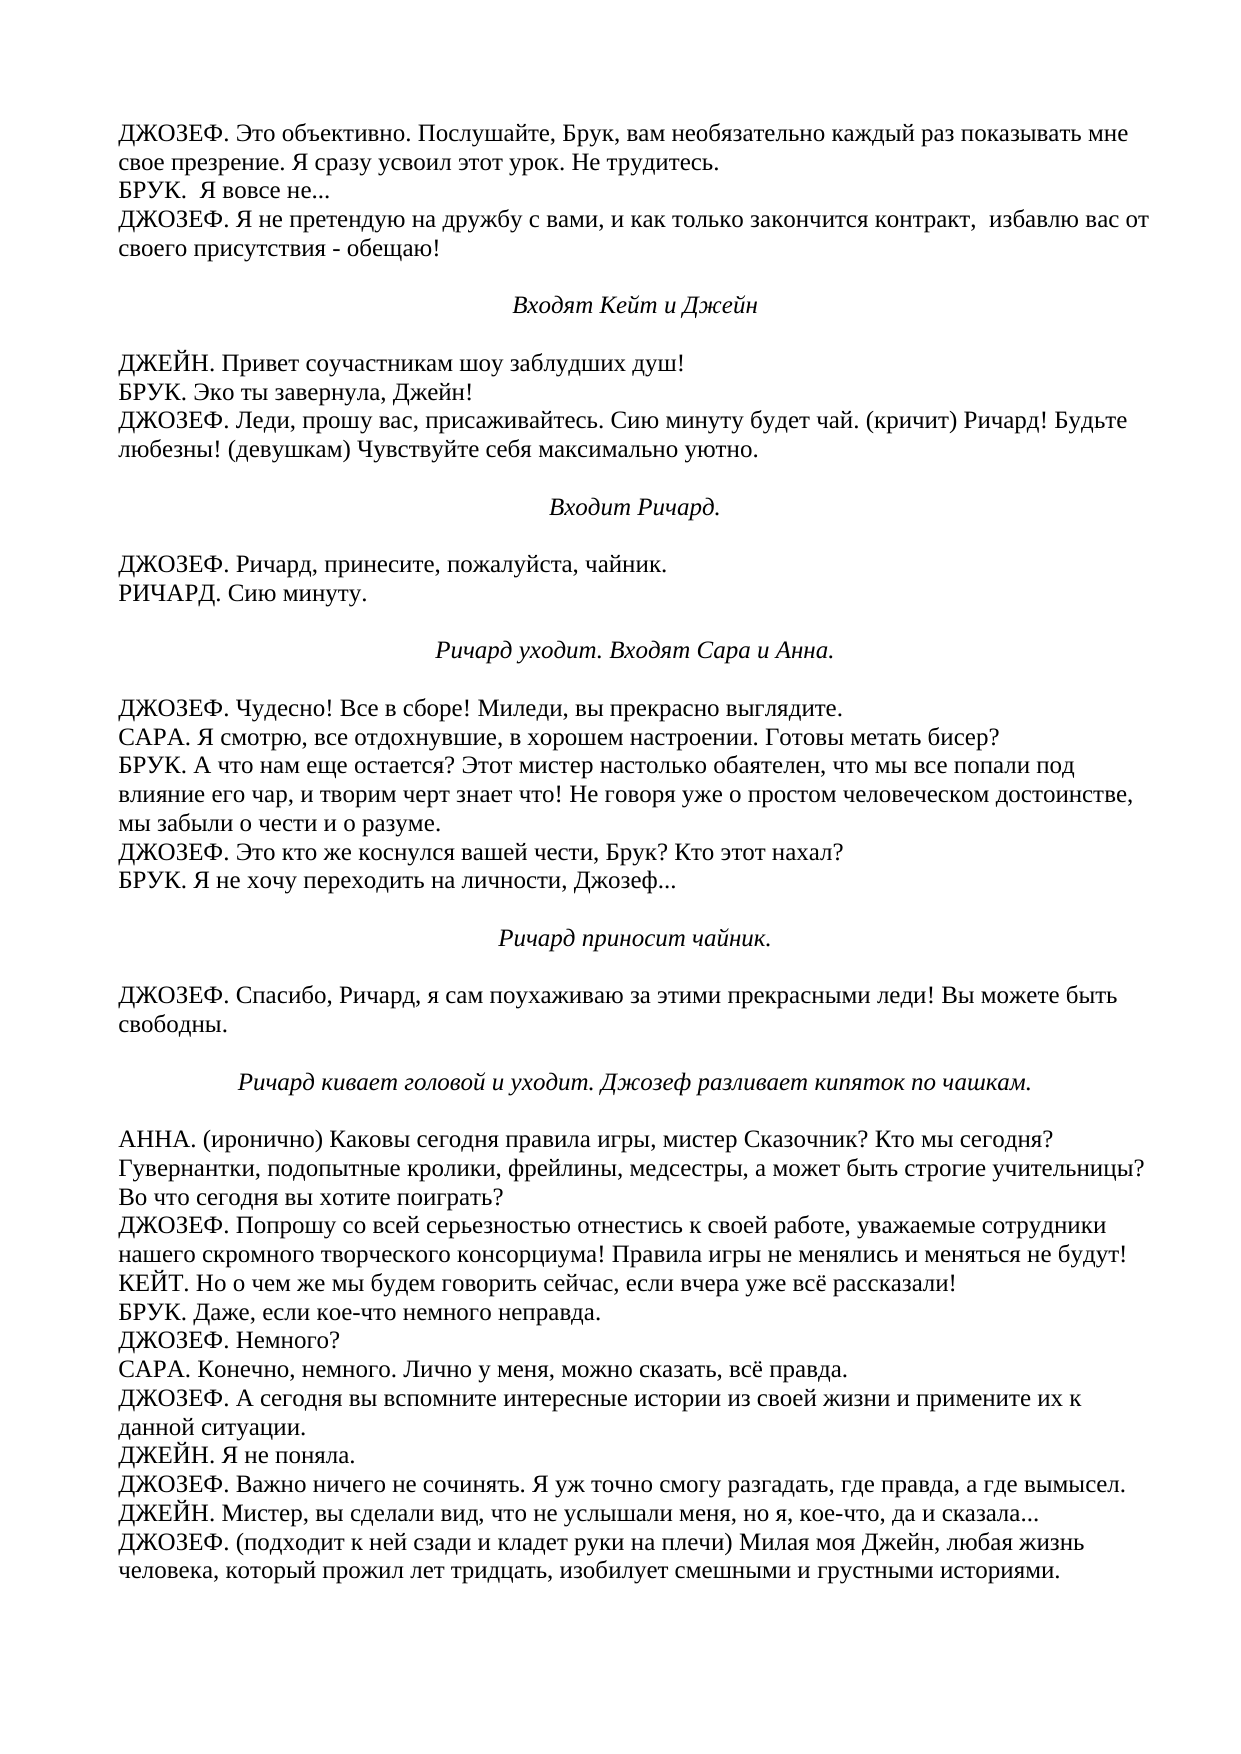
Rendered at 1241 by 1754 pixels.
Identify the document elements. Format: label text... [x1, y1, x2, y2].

text БРУК. Даже, если кое-что немного неправда. [118, 1297, 1152, 1326]
text Ричард уходит. Входят Сара и Анна. [118, 636, 1152, 664]
text ДЖОЗЕФ. Спасибо, Ричард, я сам поухаживаю за этими прекрасными леди! Вы можете быть свободны. [118, 981, 1152, 1038]
text Входят Кейт и Джейн [118, 291, 1152, 319]
text САРА. Конечно, немного. Лично у меня, можно сказать, всё правда. [118, 1354, 1152, 1383]
text ДЖЕЙН. Мистер, вы сделали вид, что не услышали меня, но я, кое-что, да и сказала... [118, 1498, 1152, 1527]
text ДЖОЗЕФ. Я не претендую на дружбу с вами, и как только закончится контракт, избавлю вас от своего присутствия - обещаю! [118, 204, 1152, 262]
text ДЖЕЙН. Привет соучастникам шоу заблудших душ! [118, 348, 1152, 377]
text ДЖОЗЕФ. Это объективно. Послушайте, Брук, вам необязательно каждый раз показывать мне свое презрение. Я сразу усвоил этот урок. Не трудитесь. [118, 118, 1152, 176]
text Ричард кивает головой и уходит. Джозеф разливает кипяток по чашкам. [118, 1067, 1152, 1096]
text БРУК. Эко ты завернула, Джейн! [118, 377, 1152, 406]
text ДЖОЗЕФ. Леди, прошу вас, присаживайтесь. Сию минуту будет чай. (кричит) Ричард! Будьте любезны! (девушкам) Чувствуйте себя максимально уютно. [118, 406, 1152, 463]
text КЕЙТ. Но о чем же мы будем говорить сейчас, если вчера уже всё рассказали! [118, 1268, 1152, 1297]
text БРУК. Я не хочу переходить на личности, Джозеф... [118, 866, 1152, 894]
text ДЖОЗЕФ. Это кто же коснулся вашей чести, Брук? Кто этот нахал? [118, 837, 1152, 866]
text ДЖОЗЕФ. А сегодня вы вспомните интересные истории из своей жизни и примените их к данной ситуации. [118, 1383, 1152, 1441]
text ДЖЕЙН. Я не поняла. [118, 1441, 1152, 1469]
text ДЖОЗЕФ. Чудесно! Все в сборе! Миледи, вы прекрасно выглядите. [118, 693, 1152, 722]
text ДЖОЗЕФ. Немного? [118, 1326, 1152, 1354]
text БРУК. Я вовсе не... [118, 176, 1152, 204]
text БРУК. А что нам еще остается? Этот мистер настолько обаятелен, что мы все попали под влияние его чар, и творим черт знает что! Не говоря уже о простом человеческом достоинстве, мы забыли о чести и о разуме. [118, 751, 1152, 837]
text САРА. Я смотрю, все отдохнувшие, в хорошем настроении. Готовы метать бисер? [118, 722, 1152, 751]
text Ричард приносит чайник. [118, 923, 1152, 952]
text ДЖОЗЕФ. Ричард, принесите, пожалуйста, чайник. [118, 549, 1152, 578]
text Входит Ричард. [118, 492, 1152, 521]
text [118, 1527, 1152, 1584]
text ДЖОЗЕФ. Важно ничего не сочинять. Я уж точно смогу разгадать, где правда, а где вымысел. [118, 1469, 1152, 1498]
text РИЧАРД. Сию минуту. [118, 578, 1152, 607]
text ДЖОЗЕФ. Попрошу со всей серьезностью отнестись к своей работе, уважаемые сотрудники нашего скромного творческого консорциума! Правила игры не менялись и меняться не будут! [118, 1211, 1152, 1268]
text АННА. (иронично) Каковы сегодня правила игры, мистер Сказочник? Кто мы сегодня? Гувернантки, подопытные кролики, фрейлины, медсестры, а может быть строгие учительницы? Во что сегодня вы хотите поиграть? [118, 1124, 1152, 1211]
